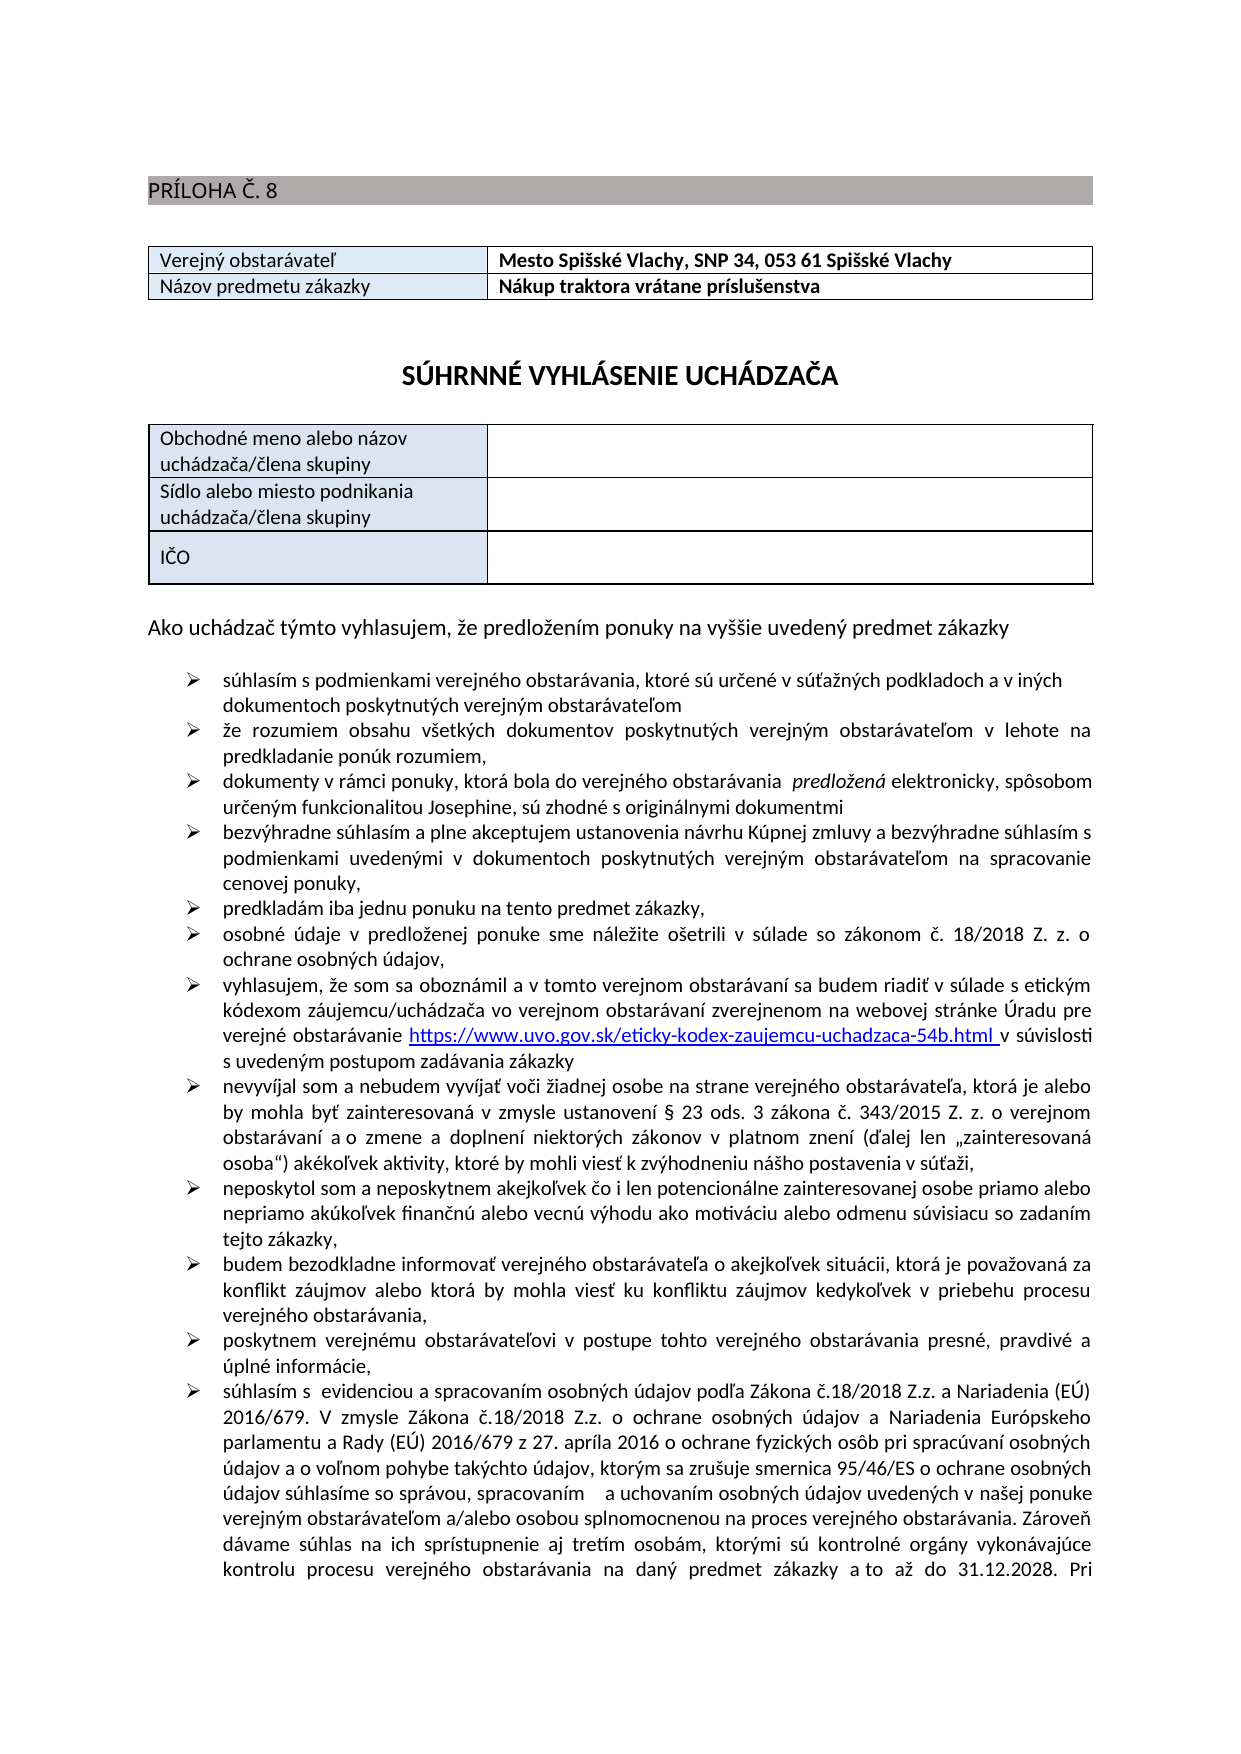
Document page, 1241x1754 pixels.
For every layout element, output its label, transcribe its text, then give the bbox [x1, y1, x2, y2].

list predkladám iba jednu ponuku na tento predmet zákazky, [185, 896, 1093, 921]
table_cell [488, 478, 1092, 530]
list že rozumiem obsahu všetkých dokumentov poskytnutých verejným obstarávateľom v lehote na predkladanie ponúk rozumiem, [185, 718, 1093, 768]
text SÚHRNNÉ vyhlásenie uchádzača [148, 357, 1093, 393]
list nevyvíjal som a nebudem vyvíjať voči žiadnej osobe na strane verejného obstarávateľa, ktorá je alebo by mohla byť zainteresovaná v zmysle ustanovení § 23 ods. 3 zákona č. 343/2015 Z. z. o verejnom obstarávaní a o zmene a doplnení niektorých zákonov v platnom znení (ďalej len „zainteresovaná osoba“) akékoľvek aktivity, ktoré by mohli viesť k zvýhodneniu nášho postavenia v súťaži, [185, 1073, 1093, 1175]
list vyhlasujem, že som sa oboznámil a v tomto verejnom obstarávaní sa budem riadiť v súlade s etickým kódexom záujemcu/uchádzača vo verejnom obstarávaní zverejnenom na webovej stránke Úradu pre verejné obstarávanie https://www.uvo.gov.sk/eticky-kodex-zaujemcu-uchadzaca-54b.html v súvislosti s uvedeným postupom zadávania zákazky [185, 972, 1093, 1073]
text prÍloha Č. 8 [148, 176, 1093, 205]
list neposkytol som a neposkytnem akejkoľvek čo i len potencionálne zainteresovanej osobe priamo alebo nepriamo akúkoľvek finančnú alebo vecnú výhodu ako motiváciu alebo odmenu súvisiacu so zadaním tejto zákazky, [185, 1175, 1093, 1251]
text Ako uchádzač týmto vyhlasujem, že predložením ponuky na vyššie uvedený predmet zákazky [148, 613, 1093, 641]
table_cell Názov predmetu zákazky [149, 274, 487, 299]
list budem bezodkladne informovať verejného obstarávateľa o akejkoľvek situácii, ktorá je považovaná za konflikt záujmov alebo ktorá by mohla viesť ku konfliktu záujmov kedykoľvek v priebehu procesu verejného obstarávania, [185, 1251, 1093, 1328]
table_header [488, 425, 1092, 477]
list dokumenty v rámci ponuky, ktorá bola do verejného obstarávania predložená elektronicky, spôsobom určeným funkcionalitou Josephine, sú zhodné s originálnymi dokumentmi [185, 768, 1093, 819]
table_header Verejný obstarávateľ [149, 247, 487, 272]
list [185, 1378, 1093, 1582]
table_header Obchodné meno alebo názov uchádzača/člena skupiny [150, 425, 487, 477]
table_header Mesto Spišské Vlachy, SNP 34, 053 61 Spišské Vlachy [488, 247, 1092, 272]
list bezvýhradne súhlasím a plne akceptujem ustanovenia návrhu Kúpnej zmluvy a bezvýhradne súhlasím s podmienkami uvedenými v dokumentoch poskytnutých verejným obstarávateľom na spracovanie cenovej ponuky, [185, 819, 1093, 896]
list súhlasím s podmienkami verejného obstarávania, ktoré sú určené v súťažných podkladoch a v iných dokumentoch poskytnutých verejným obstarávateľom [185, 667, 1093, 718]
table_cell Sídlo alebo miesto podnikania uchádzača/člena skupiny [150, 478, 487, 530]
list osobné údaje v predloženej ponuke sme náležite ošetrili v súlade so zákonom č. 18/2018 Z. z. o ochrane osobných údajov, [185, 921, 1093, 972]
list poskytnem verejnému obstarávateľovi v postupe tohto verejného obstarávania presné, pravdivé a úplné informácie, [185, 1328, 1093, 1378]
table_cell IČO [150, 532, 487, 583]
table_cell Nákup traktora vrátane príslušenstva [488, 274, 1092, 299]
table_cell [488, 532, 1092, 583]
